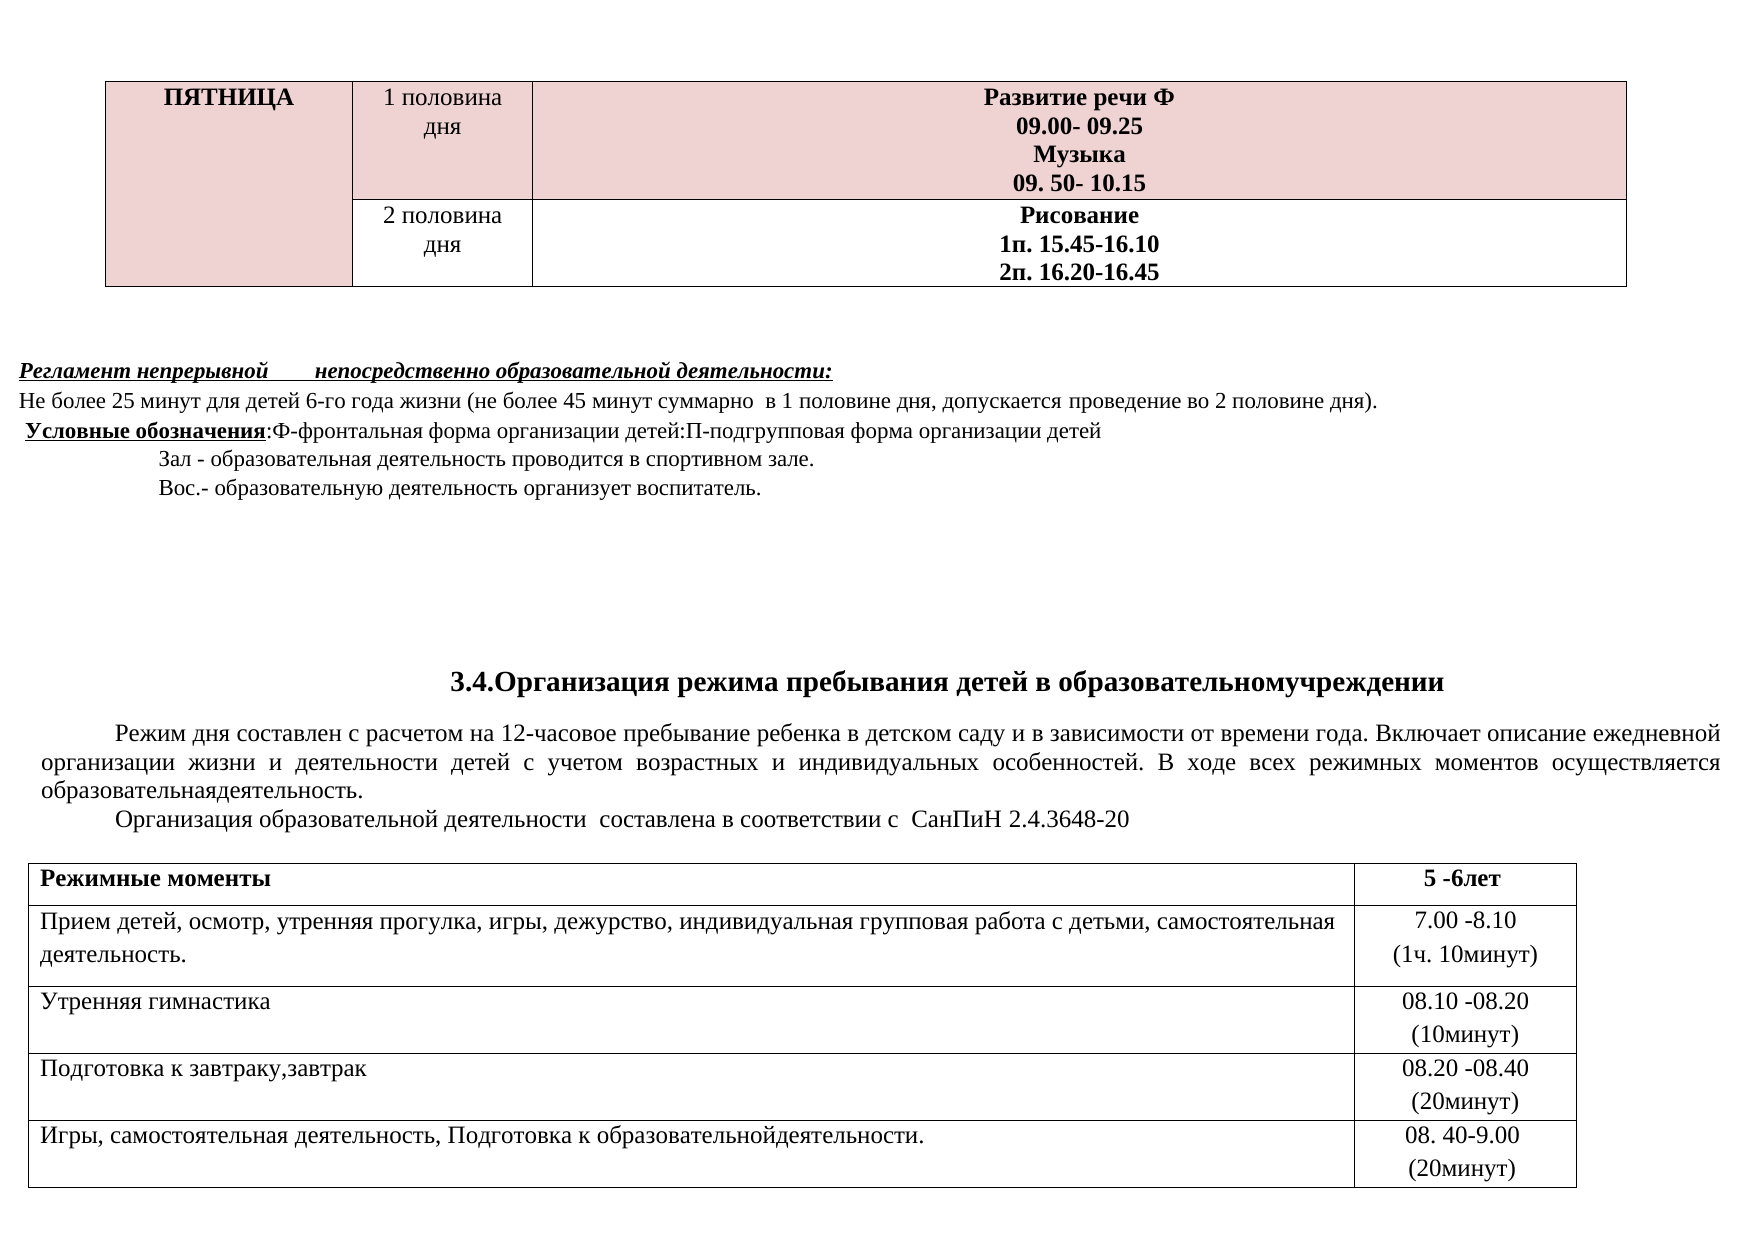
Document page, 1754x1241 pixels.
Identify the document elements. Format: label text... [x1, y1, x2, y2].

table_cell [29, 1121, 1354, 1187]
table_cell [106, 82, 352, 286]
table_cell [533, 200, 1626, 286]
text Не более 25 минут для детей 6-го года жизни (не более 45 минут суммарно в 1 половине дня, допускается проведение во 2 половине дня). [19, 388, 1752, 414]
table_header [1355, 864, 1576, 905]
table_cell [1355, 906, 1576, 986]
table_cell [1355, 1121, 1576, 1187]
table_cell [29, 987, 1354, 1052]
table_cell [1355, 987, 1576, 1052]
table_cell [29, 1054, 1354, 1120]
text Организация образовательной деятельности составлена в соответствии с СанПиН 2.4.3648-20 [115, 804, 1722, 833]
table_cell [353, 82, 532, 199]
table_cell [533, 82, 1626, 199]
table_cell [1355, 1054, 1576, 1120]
text 3.4.Организация режима пребывания детей в образовательномучреждении [143, 664, 1752, 698]
text Зал - образовательная деятельность проводится в спортивном зале. [158, 446, 1752, 472]
text Режим дня составлен с расчетом на 12-часовое пребывание ребенка в детском саду и в зависимости от времени года. Включает описание ежедневной организации жизни и деятельности детей с учетом возрастных и индивидуальных особенностей. В ходе всех режимных моментов осуществляется образовательнаядеятельность. [41, 718, 1722, 804]
text Регламент непрерывной непосредственно образовательной деятельности: [19, 357, 1752, 384]
text Условные обозначения:Ф-фронтальная форма организации детей:П-подгрупповая форма организации детей [25, 417, 1752, 443]
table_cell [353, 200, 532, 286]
text Вос.- образовательную деятельность организует воспитатель. [158, 474, 1752, 500]
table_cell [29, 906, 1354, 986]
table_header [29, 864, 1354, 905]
